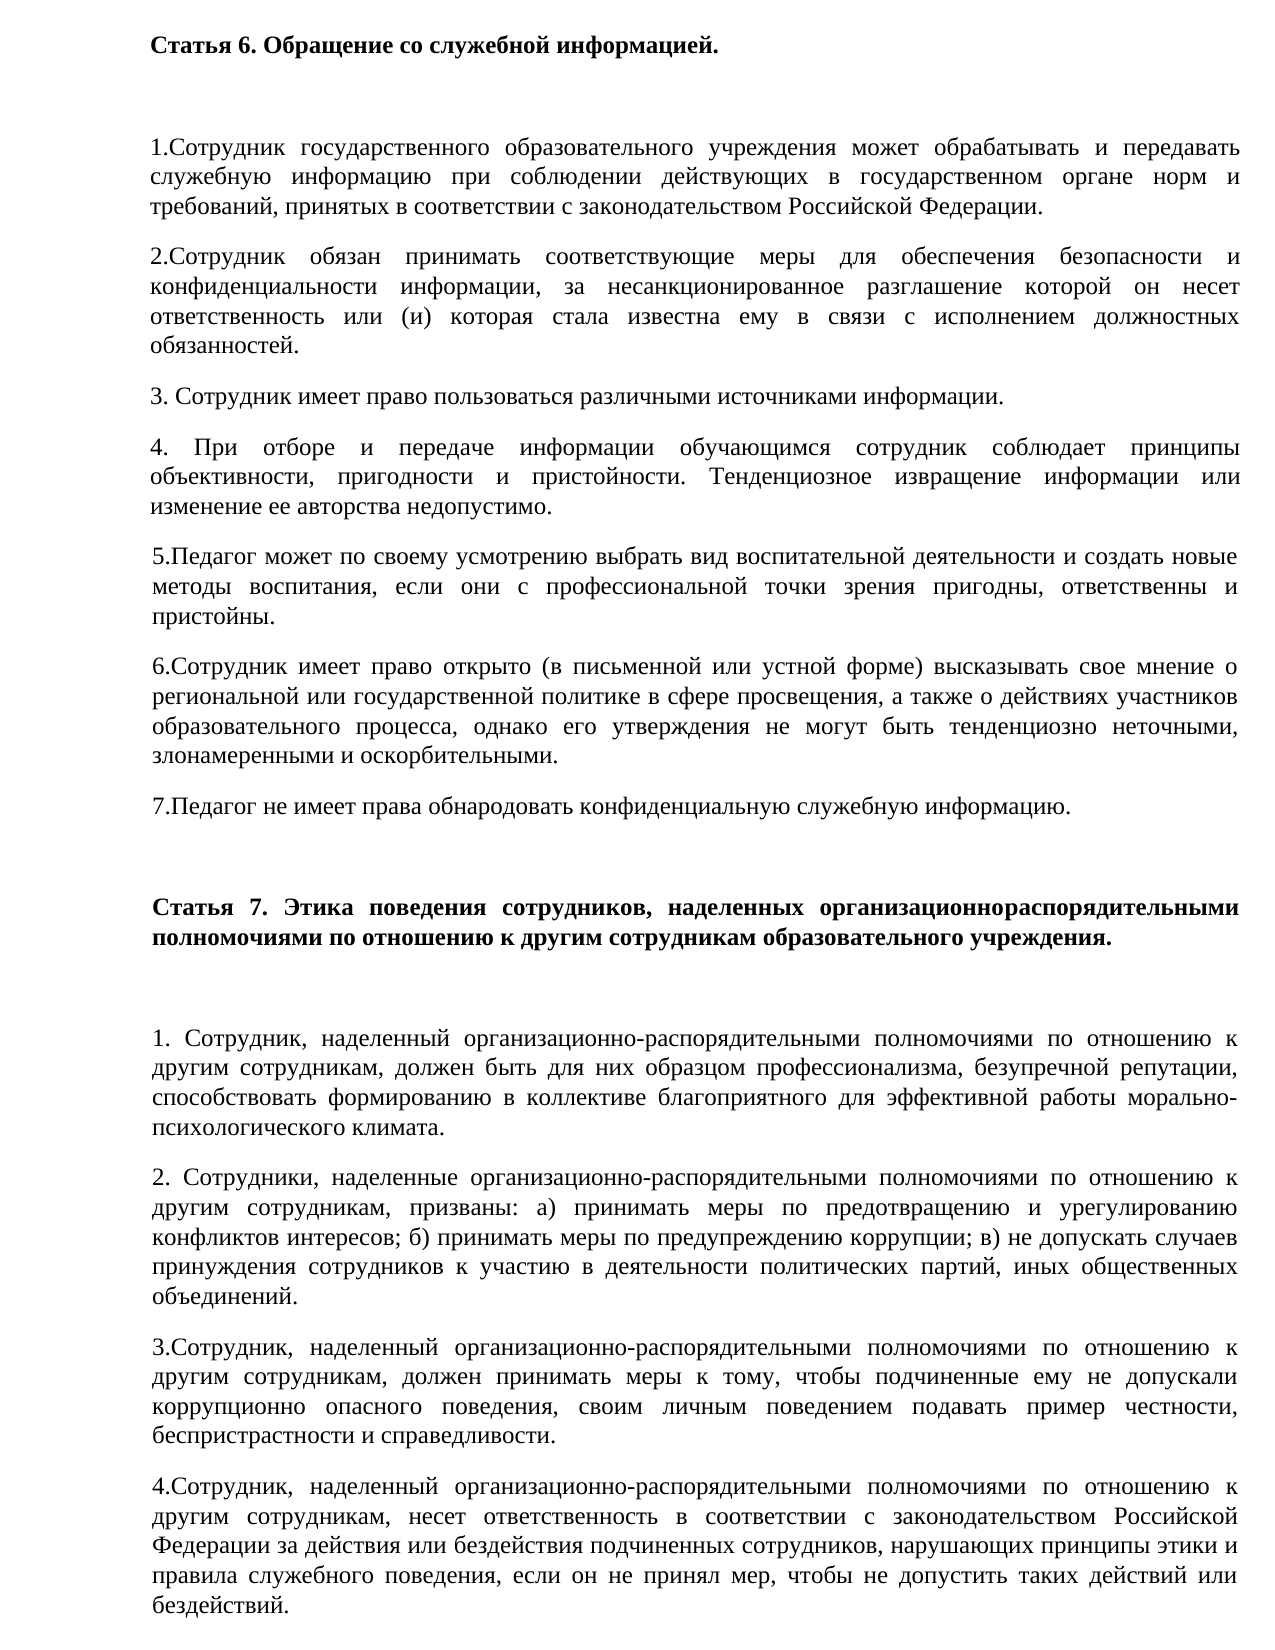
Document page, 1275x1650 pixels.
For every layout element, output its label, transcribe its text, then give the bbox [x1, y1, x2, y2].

text 4.Сотрудник, наделенный организационно-распорядительными полномочиями по отношению к другим сотрудникам, несет ответственность в соответствии с законодательством Российской Федерации за действия или бездействия подчиненных сотрудников, нарушающих принципы этики и правила служебного поведения, если он не принял мер, чтобы не допустить таких действий или бездействий. [152, 1470, 1239, 1619]
text 3.Сотрудник, наделенный организационно-распорядительными полномочиями по отношению к другим сотрудникам, должен принимать меры к тому, чтобы подчиненные ему не допускали коррупционно опасного поведения, своим личным поведением подавать пример честности, беспристрастности и справедливости. [152, 1331, 1239, 1449]
text 2.Сотрудник обязан принимать соответствующие меры для обеспечения безопасности и конфиденциальности информации, за несанкционированное разглашение которой он несет ответственность или (и) которая стала известна ему в связи с исполнением должностных обязанностей. [150, 241, 1241, 359]
text 1. Сотрудник, наделенный организационно-распорядительными полномочиями по отношению к другим сотрудникам, должен быть для них образцом профессионализма, безупречной репутации, способствовать формированию в коллективе благоприятного для эффективной работы морально-психологического климата. [152, 1022, 1239, 1141]
text 6.Сотрудник имеет право открыто (в письменной или устной форме) высказывать свое мнение о региональной или государственной политике в сфере просвещения, а также о действиях участников образовательного процесса, однако его утверждения не могут быть тенденциозно неточными, злонамеренными и оскорбительными. [152, 650, 1239, 769]
text Статья 7. Этика поведения сотрудников, наделенных организационнораспорядительными полномочиями по отношению к другим сотрудникам образовательного учреждения. [152, 891, 1239, 950]
text 3. Сотрудник имеет право пользоваться различными источниками информации. [150, 380, 1241, 410]
text 2. Сотрудники, наделенные организационно-распорядительными полномочиями по отношению к другим сотрудникам, призваны: а) принимать меры по предотвращению и урегулированию конфликтов интересов; б) принимать меры по предупреждению коррупции; в) не допускать случаев принуждения сотрудников к участию в деятельности политических партий, иных общественных объединений. [152, 1161, 1239, 1310]
text Статья 6. Обращение со служебной информацией. [150, 29, 1241, 59]
text 4. При отборе и передаче информации обучающимся сотрудник соблюдает принципы объективности, пригодности и пристойности. Тенденциозное извращение информации или изменение ее авторства недопустимо. [150, 431, 1241, 520]
text 5.Педагог может по своему усмотрению выбрать вид воспитательной деятельности и создать новые методы воспитания, если они с профессиональной точки зрения пригодны, ответственны и пристойны. [152, 541, 1239, 629]
text 1.Сотрудник государственного образовательного учреждения может обрабатывать и передавать служебную информацию при соблюдении действующих в государственном органе норм и требований, принятых в соответствии с законодательством Российской Федерации. [150, 131, 1241, 220]
text 7.Педагог не имеет права обнародовать конфиденциальную служебную информацию. [152, 790, 1241, 820]
